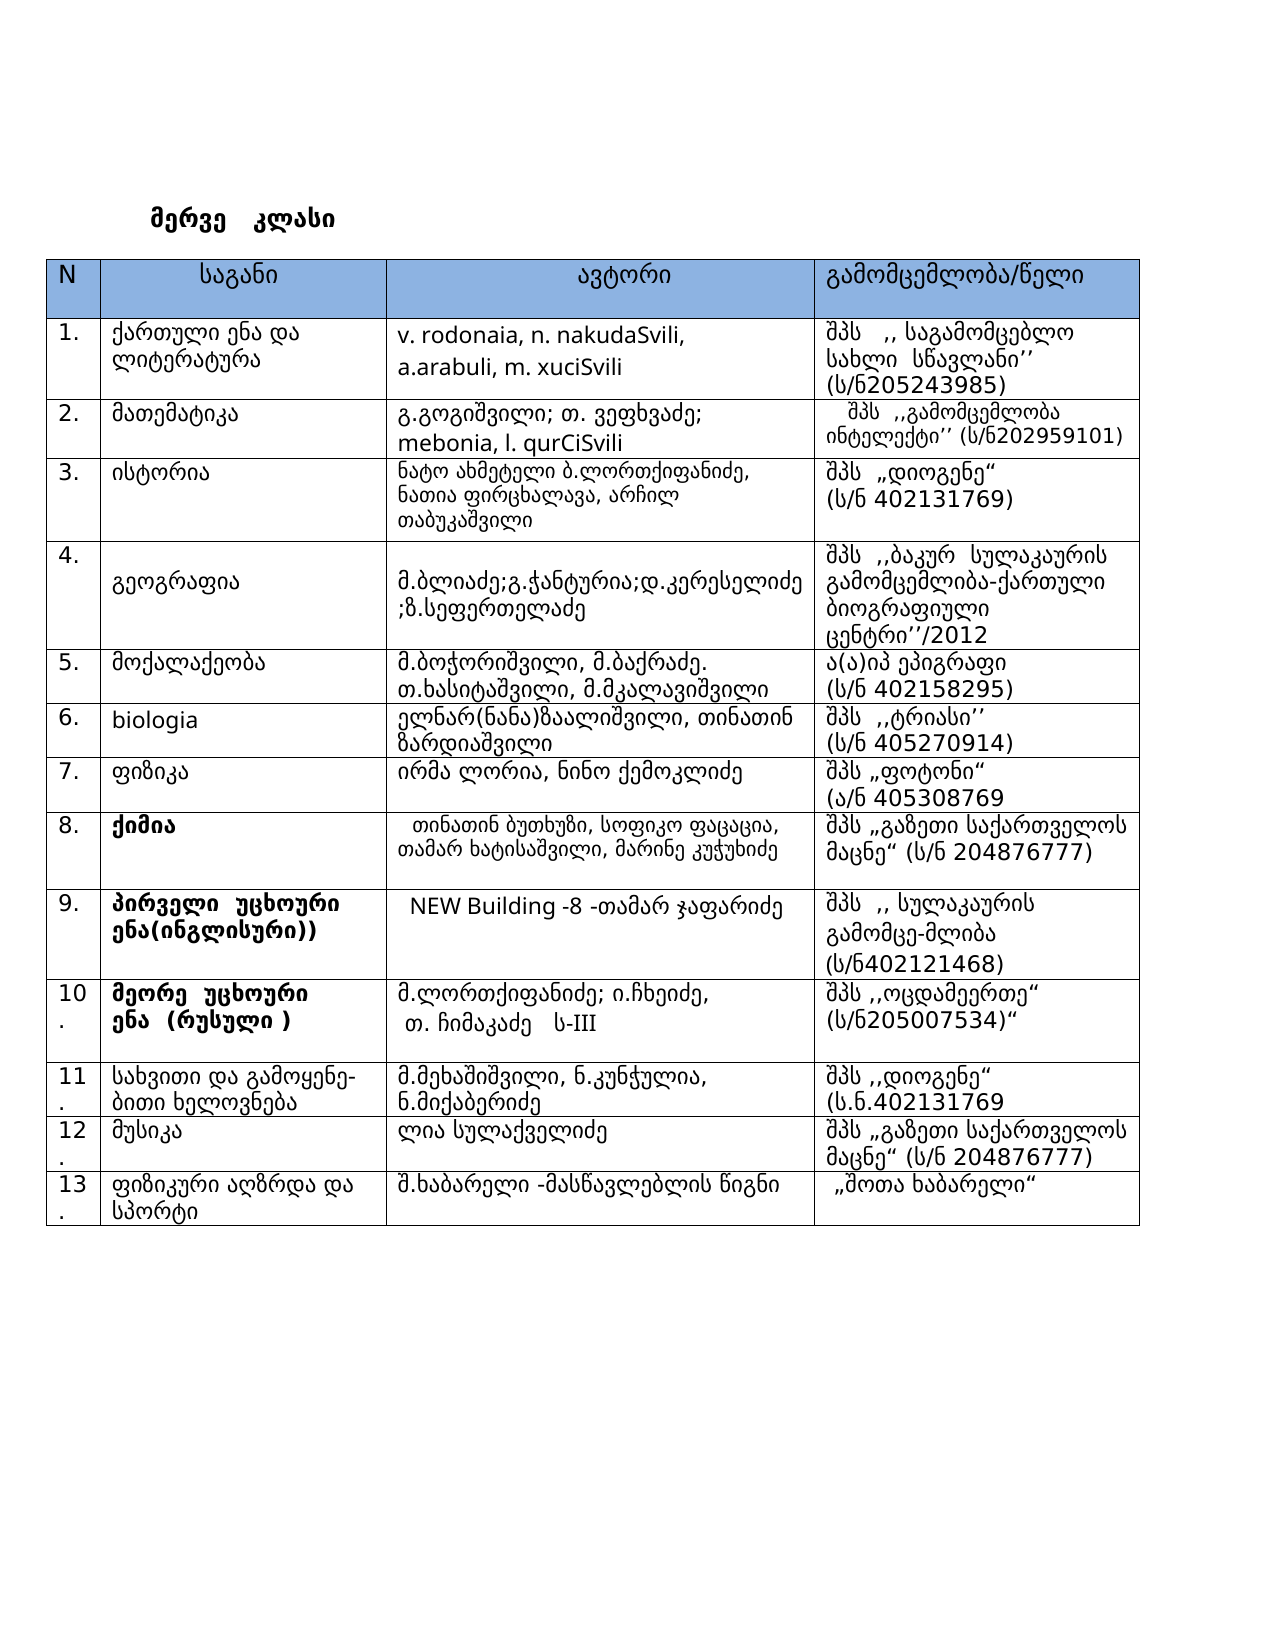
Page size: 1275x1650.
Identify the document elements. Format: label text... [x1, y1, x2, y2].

table_cell შპს ,,ტრიასი’’ (ს/ნ 405270914) [815, 704, 1139, 757]
table_cell ირმა ლორია, ნინო ქემოკლიძე [387, 758, 814, 812]
table_cell ფიზიკა [101, 758, 386, 812]
table_cell მ.ბლიაძე;გ.ჭანტურია;დ.კერესელიძე;ზ.სეფერთელაძე [387, 542, 814, 648]
table_cell 11. [47, 1063, 100, 1116]
table_cell 7. [47, 758, 100, 812]
table_cell მუსიკა [101, 1117, 386, 1171]
table_cell სახვითი და გამოყენე-ბითი ხელოვნება [101, 1063, 386, 1116]
table_cell „შოთა ხაბარელი“ [815, 1172, 1139, 1225]
table_cell მ.მეხაშიშვილი, ნ.კუნჭულია, ნ.მიქაბერიძე [387, 1063, 814, 1116]
table_cell 10. [47, 980, 100, 1062]
table_cell შპს ,,ბაკურ სულაკაურის გამომცემლიბა-ქართული ბიოგრაფიული ცენტრი’’/2012 [815, 542, 1139, 648]
table_cell მ.ლორთქიფანიძე; ი.ჩხეიძე, თ. ჩიმაკაძე ს-III [387, 980, 814, 1062]
table_cell მათემატიკა [101, 400, 386, 458]
table_cell შპს ,,ოცდამეერთე“ (ს/ნ205007534)“ [815, 980, 1139, 1062]
table_cell პირველი უცხოური ენა(ინგლისური)) [101, 890, 386, 979]
table_cell 2. [47, 400, 100, 458]
table_header გამომცემლობა/წელი [815, 260, 1139, 318]
table_cell ნატო ახმეტელი ბ.ლორთქიფანიძე, ნათია ფირცხალავა, არჩილ თაბუკაშვილი [387, 459, 814, 541]
table_cell შპს „ფოტონი“ (ა/ნ 405308769 [815, 758, 1139, 812]
table_cell 4. [47, 542, 100, 648]
text მერვე კლასი [150, 204, 1125, 233]
table_cell 12. [47, 1117, 100, 1171]
table_cell ა(ა)იპ ეპიგრაფი (ს/ნ 402158295) [815, 650, 1139, 703]
table_cell შ.ხაბარელი -მასწავლებლის წიგნი [387, 1172, 814, 1225]
table_cell შპს „გაზეთი საქართველოს მაცნე“ (ს/ნ 204876777) [815, 813, 1139, 889]
table_cell 5. [47, 650, 100, 703]
table_cell 8. [47, 813, 100, 889]
table_cell 9. [47, 890, 100, 979]
table_cell ფიზიკური აღზრდა და სპორტი [101, 1172, 386, 1225]
table_cell შპს „გაზეთი საქართველოს მაცნე“ (ს/ნ 204876777) [815, 1117, 1139, 1171]
table_cell ქართული ენა და ლიტერატურა [101, 319, 386, 399]
table_cell ქიმია [101, 813, 386, 889]
table_cell 13. [47, 1172, 100, 1225]
table_cell 1. [47, 319, 100, 399]
table_cell შპს ,, საგამომცებლო სახლი სწავლანი’’ (ს/ნ205243985) [815, 319, 1139, 399]
table_cell გეოგრაფია [101, 542, 386, 648]
table_cell ლია სულაქველიძე [387, 1117, 814, 1171]
table_cell NEW Building -8 -თამარ ჯაფარიძე [387, 890, 814, 979]
table_cell შპს ,,დიოგენე“ (ს.ნ.402131769 [815, 1063, 1139, 1116]
table_header ავტორი [387, 260, 814, 318]
table_cell თინათინ ბუთხუზი, სოფიკო ფაცაცია, თამარ ხატისაშვილი, მარინე კუჭუხიძე [387, 813, 814, 889]
table_cell 3. [47, 459, 100, 541]
table_cell შპს ,, სულაკაურის გამომცე-მლიბა (ს/ნ402121468) [815, 890, 1139, 979]
table_cell 6. [47, 704, 100, 757]
table_cell v. rodonaia, n. nakudaSvili, a.arabuli, m. xuciSvili [387, 319, 814, 399]
table_cell გ.გოგიშვილი; თ. ვეფხვაძე; mebonia, l. qurCiSvili [387, 400, 814, 458]
table_cell biologia [101, 704, 386, 757]
table_cell შპს ,,გამომცემლობა ინტელექტი’’ (ს/ნ202959101) [815, 400, 1139, 458]
table_header N [47, 260, 100, 318]
table_cell შპს „დიოგენე“ (ს/ნ 402131769) [815, 459, 1139, 541]
table_cell მეორე უცხოური ენა (რუსული ) [101, 980, 386, 1062]
table_header საგანი [101, 260, 386, 318]
table_cell ისტორია [101, 459, 386, 541]
table_cell მ.ბოჭორიშვილი, მ.ბაქრაძე. თ.ხასიტაშვილი, მ.მკალავიშვილი [387, 650, 814, 703]
table_cell ელნარ(ნანა)ზაალიშვილი, თინათინ ზარდიაშვილი [387, 704, 814, 757]
table_cell მოქალაქეობა [101, 650, 386, 703]
